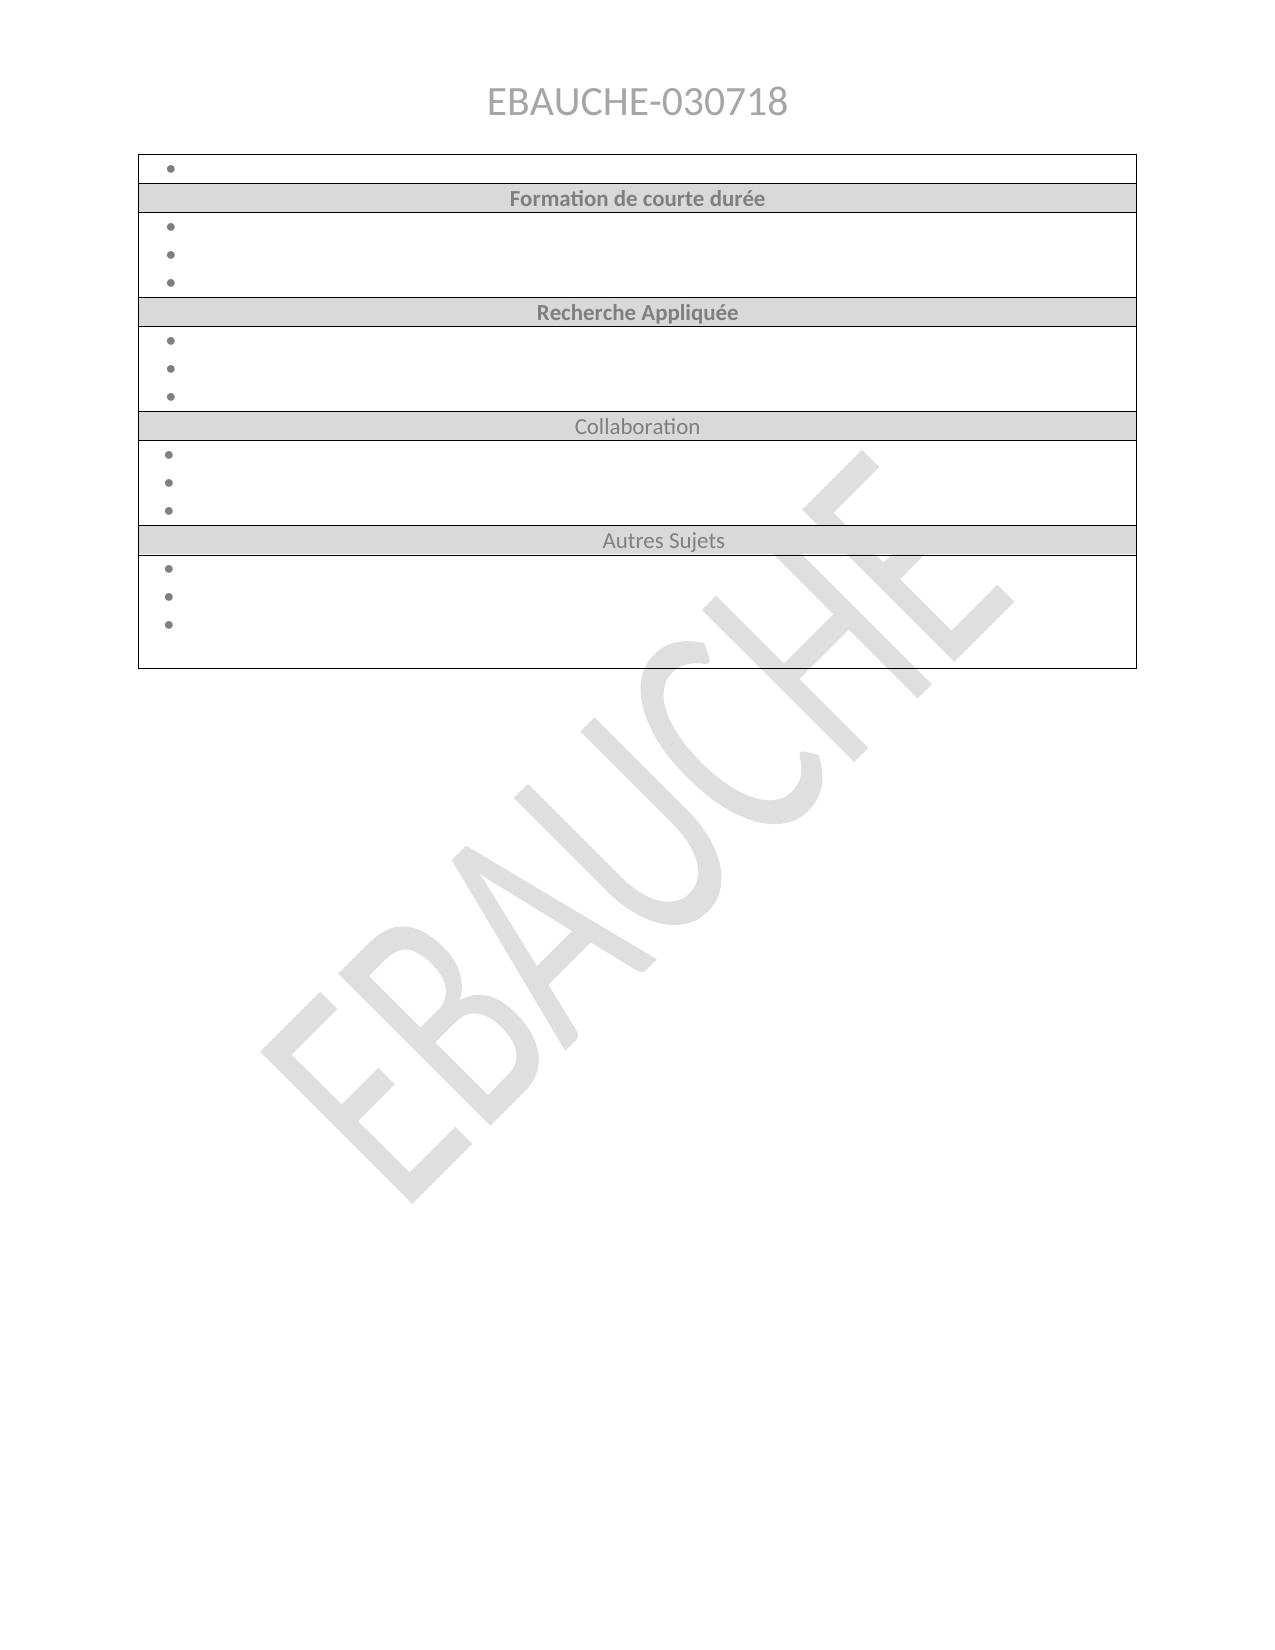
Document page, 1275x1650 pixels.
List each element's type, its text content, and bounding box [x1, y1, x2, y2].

table_cell [139, 155, 1136, 183]
table_cell Autres Sujets [139, 526, 1136, 554]
table_cell Formation de courte durée [139, 184, 1136, 212]
table_cell [139, 213, 1136, 297]
table_cell Recherche Appliquée [139, 298, 1136, 326]
table_cell [139, 441, 1136, 525]
table_cell [139, 327, 1136, 411]
table_cell Collaboration [139, 412, 1136, 440]
table_cell [139, 556, 1136, 668]
